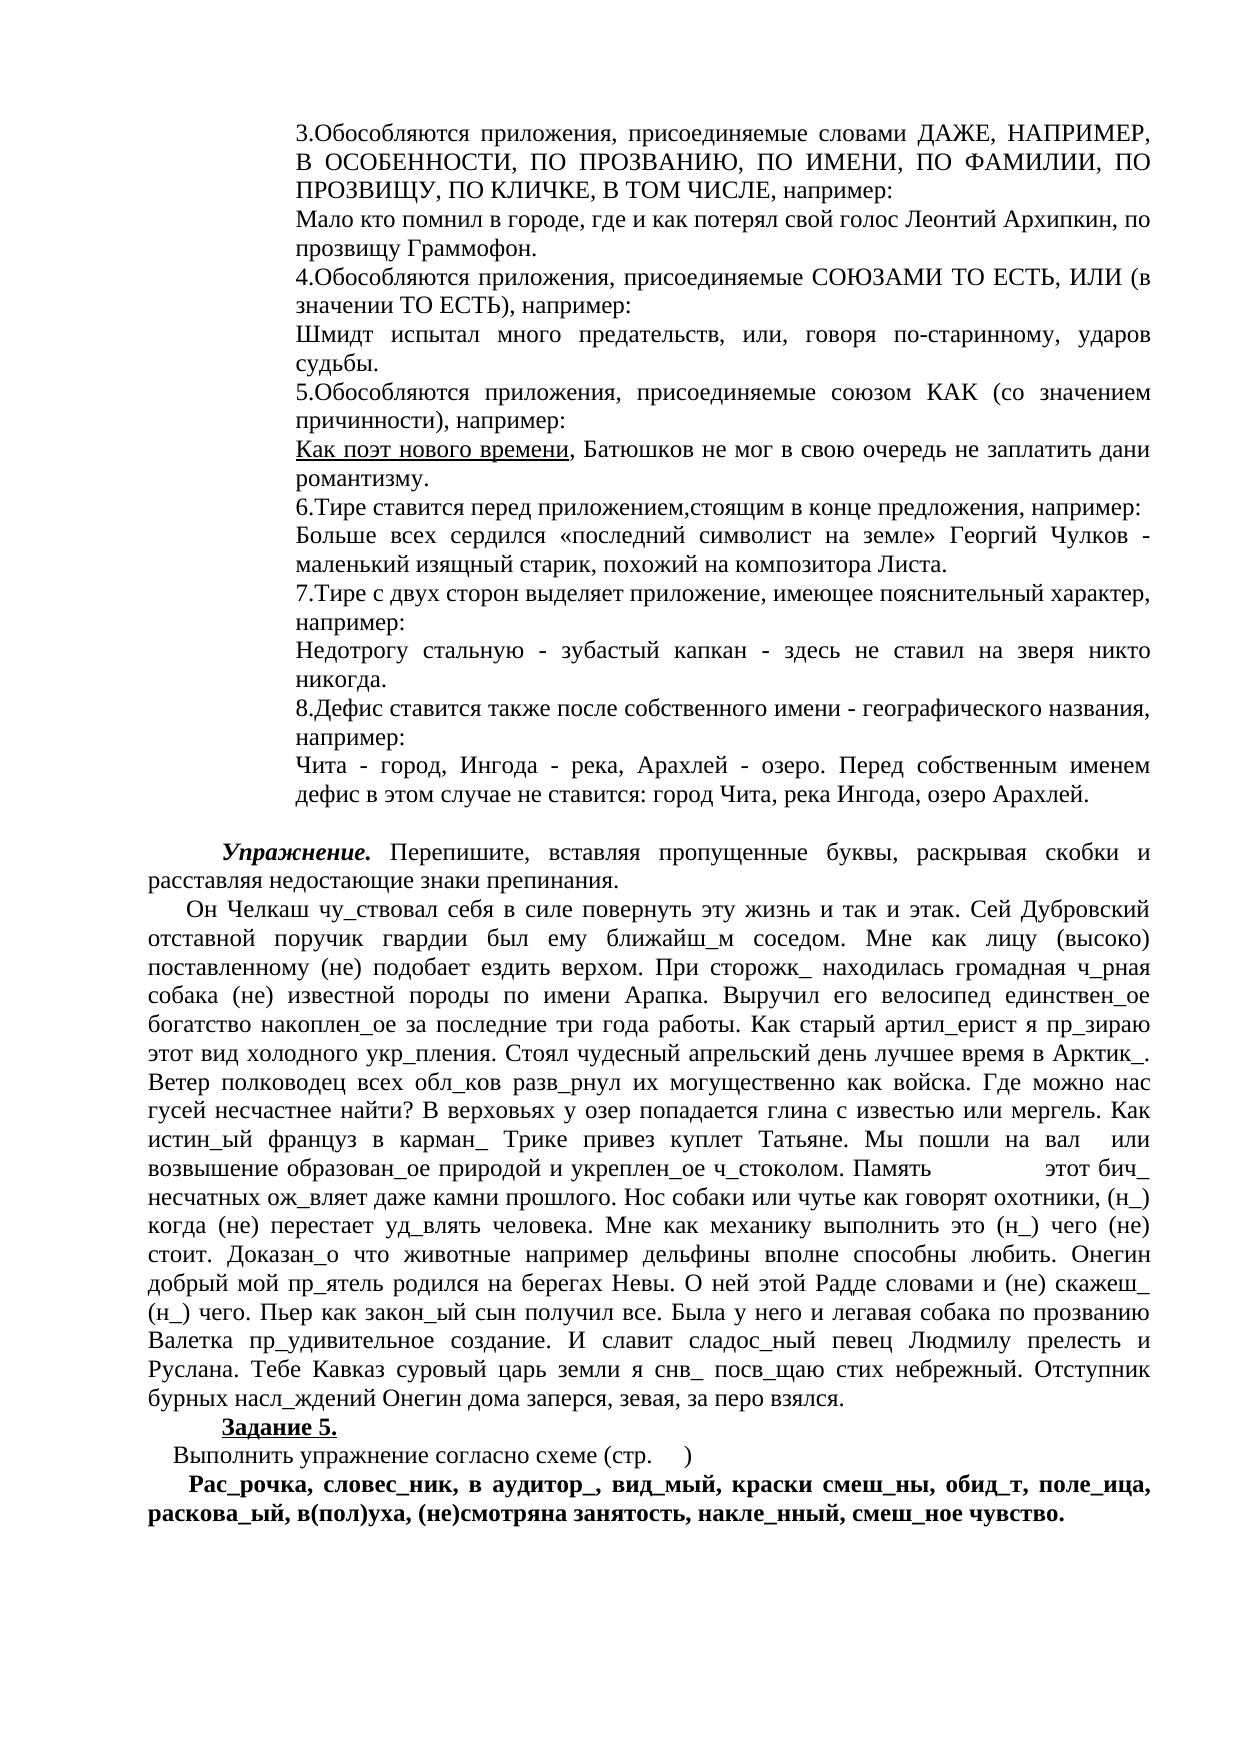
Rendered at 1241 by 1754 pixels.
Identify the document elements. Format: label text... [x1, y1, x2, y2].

text Как поэт нового времени, Батюшков не мог в свою очередь не заплатить дани романтизму. [295, 434, 1152, 492]
text Больше всех сердился «последний символист на земле» Георгий Чулков - маленький изящный старик, похожий на композитора Листа. [295, 521, 1152, 578]
text Он Челкаш чу_ствовал себя в силе повернуть эту жизнь и так и этак. Сей Дубровский отставной поручик гвардии был ему ближайш_м соседом. Мне как лицу (высоко) поставленному (не) подобает ездить верхом. При сторожк_ находилась громадная ч_рная собака (не) известной породы по имени Арапка. Выручил его велосипед единствен_ое богатство накоплен_ое за последние три года работы. Как старый артил_ерист я пр_зираю этот вид холодного укр_пления. Стоял чудесный апрельский день лучшее время в Арктик_. Ветер полководец всех обл_ков разв_рнул их могущественно как войска. Где можно нас гусей несчастнее найти? В верховьях у озер попадается глина с известью или мергель. Как истин_ый француз в карман_ Трике привез куплет Татьяне. Мы пошли на вал или возвышение образован_ое природой и укреплен_ое ч_стоколом. Память этот бич_ несчатных ож_вляет даже камни прошлого. Нос собаки или чутье как говорят охотники, (н_) когда (не) перестает уд_влять человека. Мне как механику выполнить это (н_) чего (не) стоит. Доказан_о что животные например дельфины вполне способны любить. Онегин добрый мой пр_ятель родился на берегах Невы. О ней этой Радде словами и (не) скажеш_ (н_) чего. Пьер как закон_ый сын получил все. Была у него и легавая собака по прозванию Валетка пр_удивительное создание. И славит сладос_ный певец Людмилу прелесть и Руслана. Тебе Кавказ суровый царь земли я снв_ посв_щаю стих небрежный. Отступник бурных насл_ждений Онегин дома заперся, зевая, за перо взялся. [148, 894, 1152, 1412]
text Шмидт испытал много предательств, или, говоря по-старинному, ударов судьбы. [295, 319, 1152, 377]
text 5.Обособляются приложения, присоединяемые союзом КАК (со значением причинности), например: [295, 377, 1152, 434]
text 6.Тире ставится перед приложением,стоящим в конце предложения, например: [295, 492, 1152, 521]
text Чита - город, Ингода - река, Арахлей - озеро. Перед собственным именем дефис в этом случае не ставится: город Чита, река Ингода, озеро Арахлей. [295, 751, 1152, 808]
text 4.Обособляются приложения, присоединяемые СОЮЗАМИ ТО ЕСТЬ, ИЛИ (в значении ТО ЕСТЬ), например: [295, 262, 1152, 319]
text 8.Дефис ставится также после собственного имени - географического названия, например: [295, 693, 1152, 751]
text Рас_рочка, словес_ник, в аудитор_, вид_мый, краски смеш_ны, обид_т, поле_ица, раскова_ый, в(пол)уха, (не)смотряна занятость, накле_нный, смеш_ное чувство. [148, 1469, 1152, 1527]
text Выполнить упражнение согласно схеме (стр. ) [148, 1441, 1152, 1469]
text 3.Обособляются приложения, присоединяемые словами ДАЖЕ, НАПРИМЕР, В ОСОБЕННОСТИ, ПО ПРОЗВАНИЮ, ПО ИМЕНИ, ПО ФАМИЛИИ, ПО ПРОЗВИЩУ, ПО КЛИЧКЕ, В ТОМ ЧИСЛЕ, например: [295, 118, 1152, 204]
text Недотрогу стальную - зубастый капкан - здесь не ставил на зверя никто никогда. [295, 636, 1152, 693]
text 7.Тире с двух сторон выделяет приложение, имеющее пояснительный характер, например: [295, 578, 1152, 636]
text Мало кто помнил в городе, где и как потерял свой голос Леонтий Архипкин, по прозвищу Граммофон. [295, 204, 1152, 262]
text Задание 5. [148, 1412, 1152, 1441]
text Упражнение. Перепишите, вставляя пропущенные буквы, раскрывая скобки и расставляя недостающие знаки препинания. [148, 837, 1152, 894]
